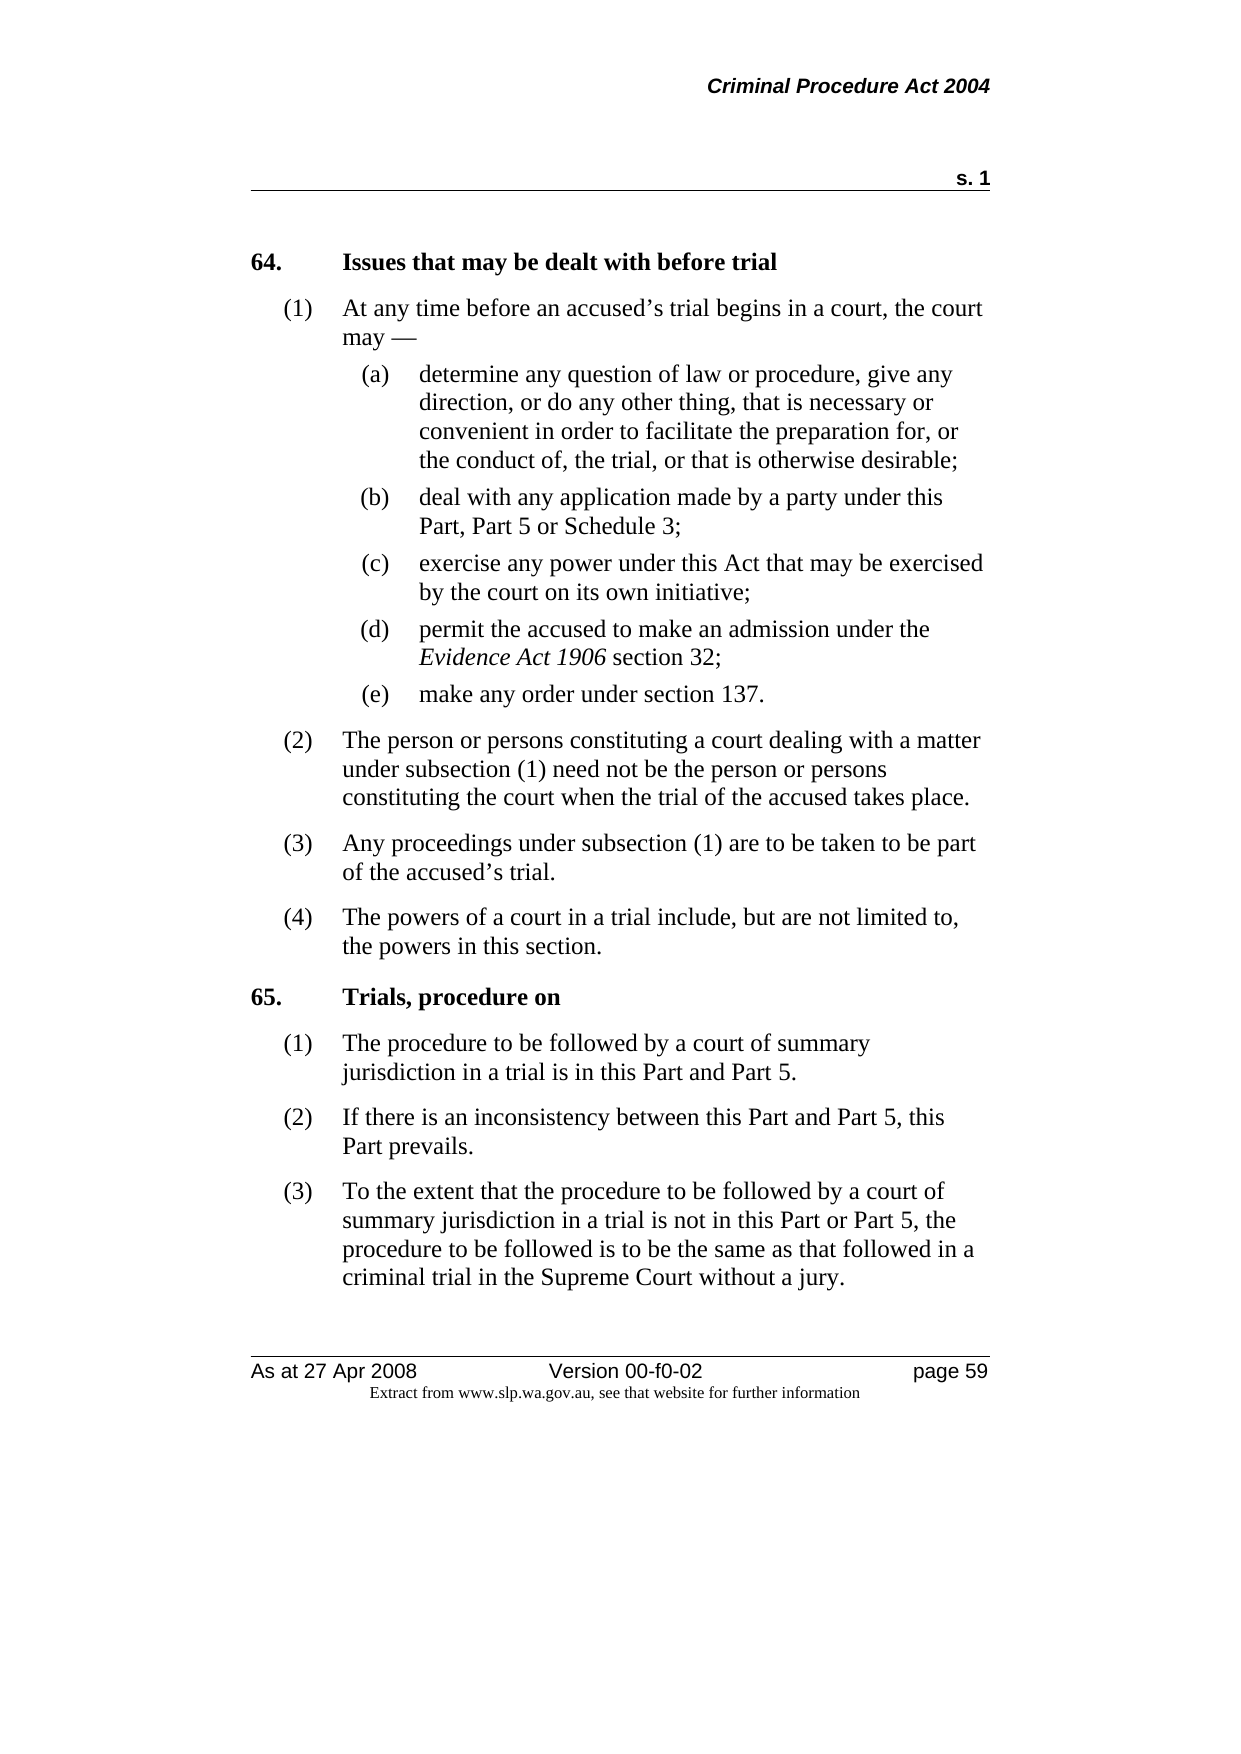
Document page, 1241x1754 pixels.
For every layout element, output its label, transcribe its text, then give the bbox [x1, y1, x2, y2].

text (4) The powers of a court in a trial include, but are not limited to, the powers in this section. [251, 902, 990, 959]
text (3) Any proceedings under subsection (1) are to be taken to be part of the accused’s trial. [251, 828, 990, 885]
text (e) make any order under section 137. [251, 679, 990, 708]
subtitle 65. Trials, procedure on [251, 982, 990, 1011]
text (d) permit the accused to make an admission under the Evidence Act 1906 section 32; [251, 614, 990, 671]
text (1) At any time before an accused’s trial begins in a court, the court may — [251, 293, 990, 350]
text (2) The person or persons constituting a court dealing with a matter under subsection (1) need not be the person or persons constituting the court when the trial of the accused takes place. [251, 725, 990, 811]
text (1) The procedure to be followed by a court of summary jurisdiction in a trial is in this Part and Part 5. [251, 1028, 990, 1085]
subtitle 64. Issues that may be dealt with before trial [251, 247, 990, 276]
text (2) If there is an inconsistency between this Part and Part 5, this Part prevails. [251, 1102, 990, 1159]
text (a) determine any question of law or procedure, give any direction, or do any other thing, that is necessary or convenient in order to facilitate the preparation for, or the conduct of, the trial, or that is otherwise desirable; [251, 359, 990, 474]
text (3) To the extent that the procedure to be followed by a court of summary jurisdiction in a trial is not in this Part or Part 5, the procedure to be followed is to be the same as that followed in a criminal trial in the Supreme Court without a jury. [251, 1176, 990, 1291]
text (c) exercise any power under this Act that may be exercised by the court on its own initiative; [251, 548, 990, 605]
text (b) deal with any application made by a party under this Part, Part 5 or Schedule 3; [251, 482, 990, 539]
